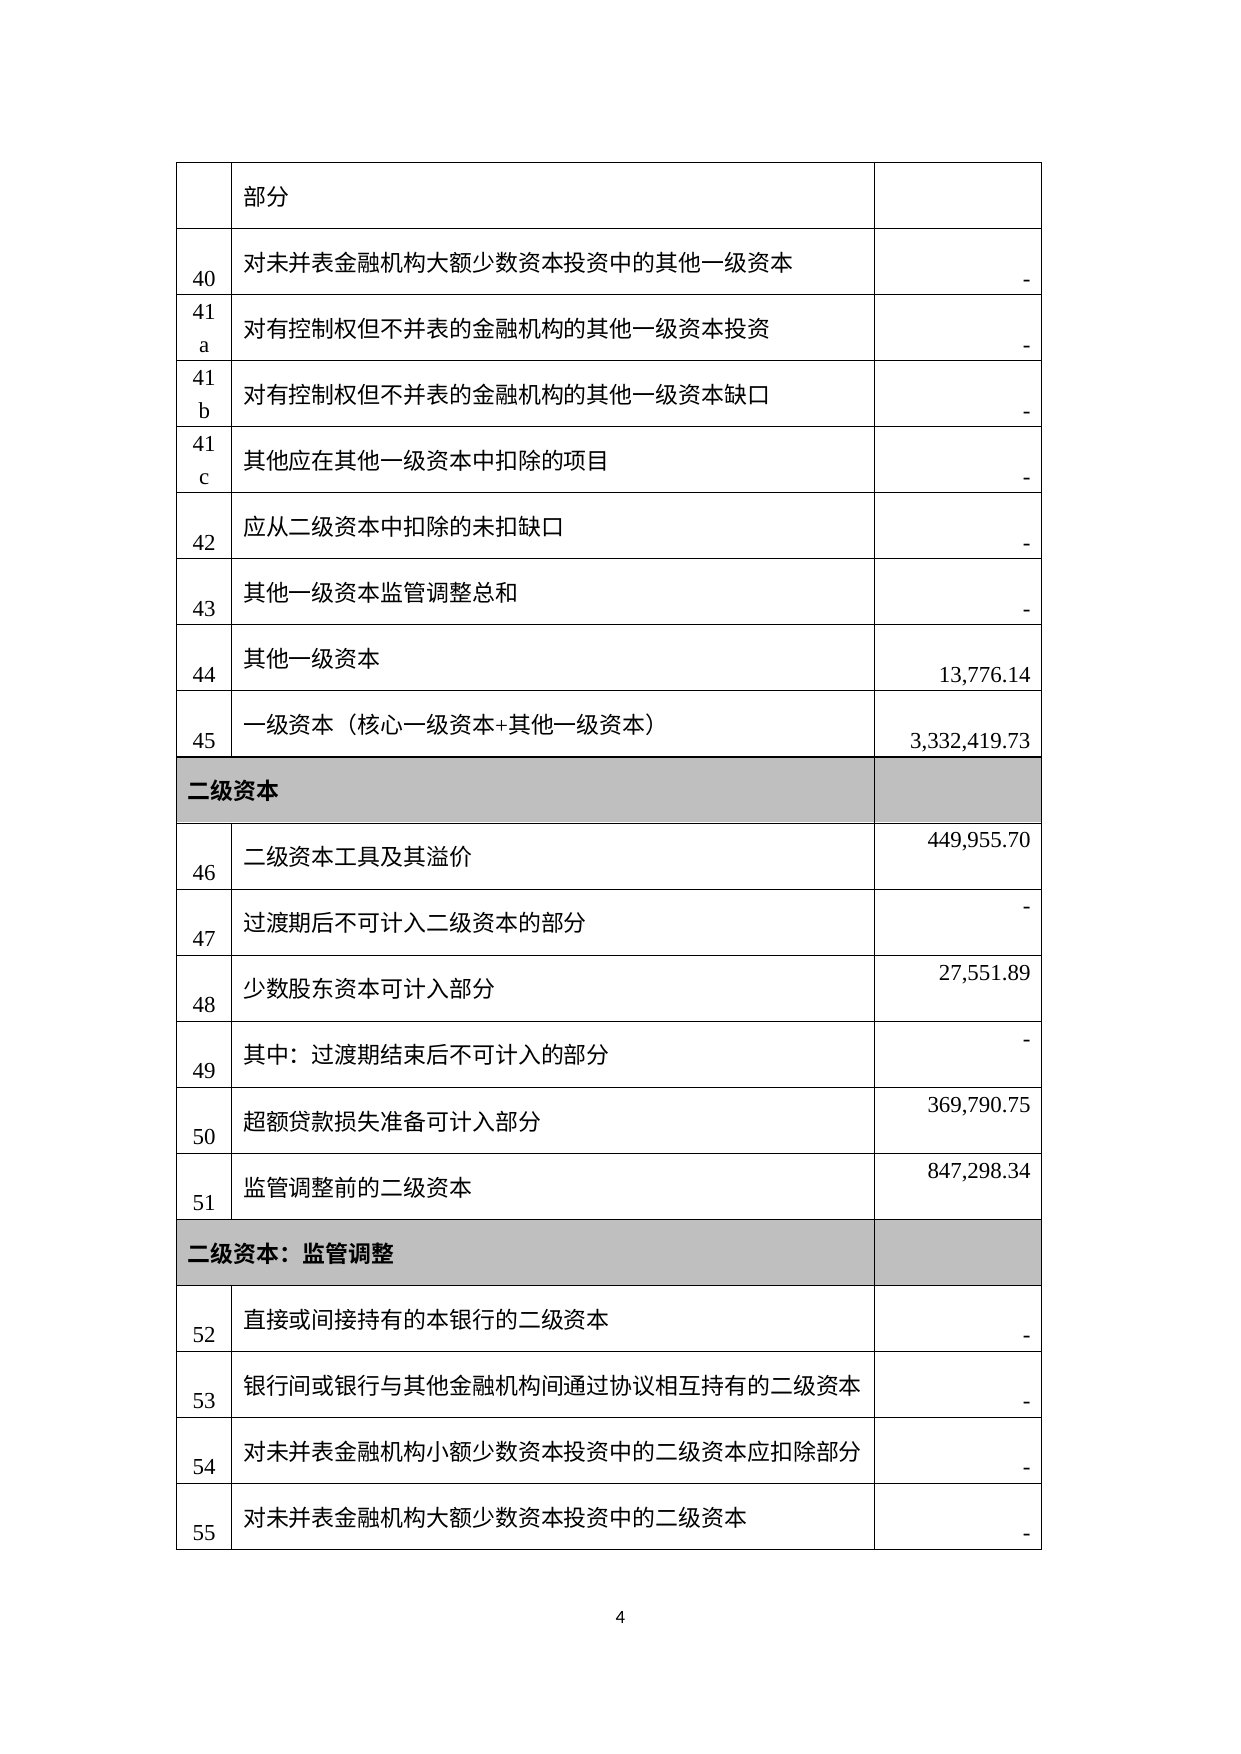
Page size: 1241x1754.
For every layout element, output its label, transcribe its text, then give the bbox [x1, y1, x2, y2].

table_cell - [875, 493, 1041, 558]
table_cell [875, 758, 1041, 822]
table_cell 55 [177, 1484, 231, 1549]
table_cell 3,332,419.73 [875, 691, 1041, 756]
table_cell - [875, 1484, 1041, 1549]
table_cell 二级资本：监管调整 [177, 1220, 874, 1285]
table_cell - [875, 890, 1041, 954]
table_cell 54 [177, 1418, 231, 1483]
table_cell - [875, 559, 1041, 624]
table_cell 44 [177, 625, 231, 690]
table_cell - [875, 1352, 1041, 1417]
table_cell 直接或间接持有的本银行的二级资本 [232, 1286, 874, 1351]
table_cell [875, 1220, 1041, 1285]
table_cell - [875, 361, 1041, 426]
table_cell 51 [177, 1154, 231, 1219]
table_cell 41a [177, 295, 231, 360]
table_cell 对未并表金融机构大额少数资本投资中的其他一级资本 [232, 229, 874, 294]
table_cell 46 [177, 824, 231, 888]
table_cell - [875, 427, 1041, 492]
table_cell 13,776.14 [875, 625, 1041, 690]
table_cell 847,298.34 [875, 1154, 1041, 1219]
table_cell 39 [177, 163, 231, 228]
table_cell - [875, 1022, 1041, 1087]
table_cell 47 [177, 890, 231, 954]
table_cell - [875, 1418, 1041, 1483]
table_cell 42 [177, 493, 231, 558]
table_cell - [875, 229, 1041, 294]
table_cell 过渡期后不可计入二级资本的部分 [232, 890, 874, 954]
table_cell 对未并表金融机构小额少数资本投资中的二级资本应扣除部分 [232, 1418, 874, 1483]
table_cell - [875, 1286, 1041, 1351]
table_cell 449,955.70 [875, 824, 1041, 888]
table_cell 49 [177, 1022, 231, 1087]
table_cell 二级资本工具及其溢价 [232, 824, 874, 888]
table_cell 应从二级资本中扣除的未扣缺口 [232, 493, 874, 558]
table_cell 52 [177, 1286, 231, 1351]
table_cell 对有控制权但不并表的金融机构的其他一级资本缺口 [232, 361, 874, 426]
table_cell 银行间或银行与其他金融机构间通过协议相互持有的二级资本 [232, 1352, 874, 1417]
table_cell 一级资本（核心一级资本+其他一级资本） [232, 691, 874, 756]
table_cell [232, 163, 874, 228]
table_cell 48 [177, 956, 231, 1021]
table_cell 40 [177, 229, 231, 294]
table_cell 对未并表金融机构大额少数资本投资中的二级资本 [232, 1484, 874, 1549]
table_cell 超额贷款损失准备可计入部分 [232, 1088, 874, 1153]
table_cell 27,551.89 [875, 956, 1041, 1021]
table_cell 369,790.75 [875, 1088, 1041, 1153]
table_cell 对有控制权但不并表的金融机构的其他一级资本投资 [232, 295, 874, 360]
table_cell 53 [177, 1352, 231, 1417]
table_cell 其中：过渡期结束后不可计入的部分 [232, 1022, 874, 1087]
table_cell 43 [177, 559, 231, 624]
table_cell 50 [177, 1088, 231, 1153]
table_cell - [875, 163, 1041, 228]
table_cell 其他一级资本监管调整总和 [232, 559, 874, 624]
table_cell 二级资本 [177, 758, 874, 822]
table_cell 41c [177, 427, 231, 492]
table_cell - [875, 295, 1041, 360]
table_cell 45 [177, 691, 231, 756]
table_cell 41b [177, 361, 231, 426]
table_cell 其他应在其他一级资本中扣除的项目 [232, 427, 874, 492]
table_cell 少数股东资本可计入部分 [232, 956, 874, 1021]
table_cell 监管调整前的二级资本 [232, 1154, 874, 1219]
table_cell 其他一级资本 [232, 625, 874, 690]
